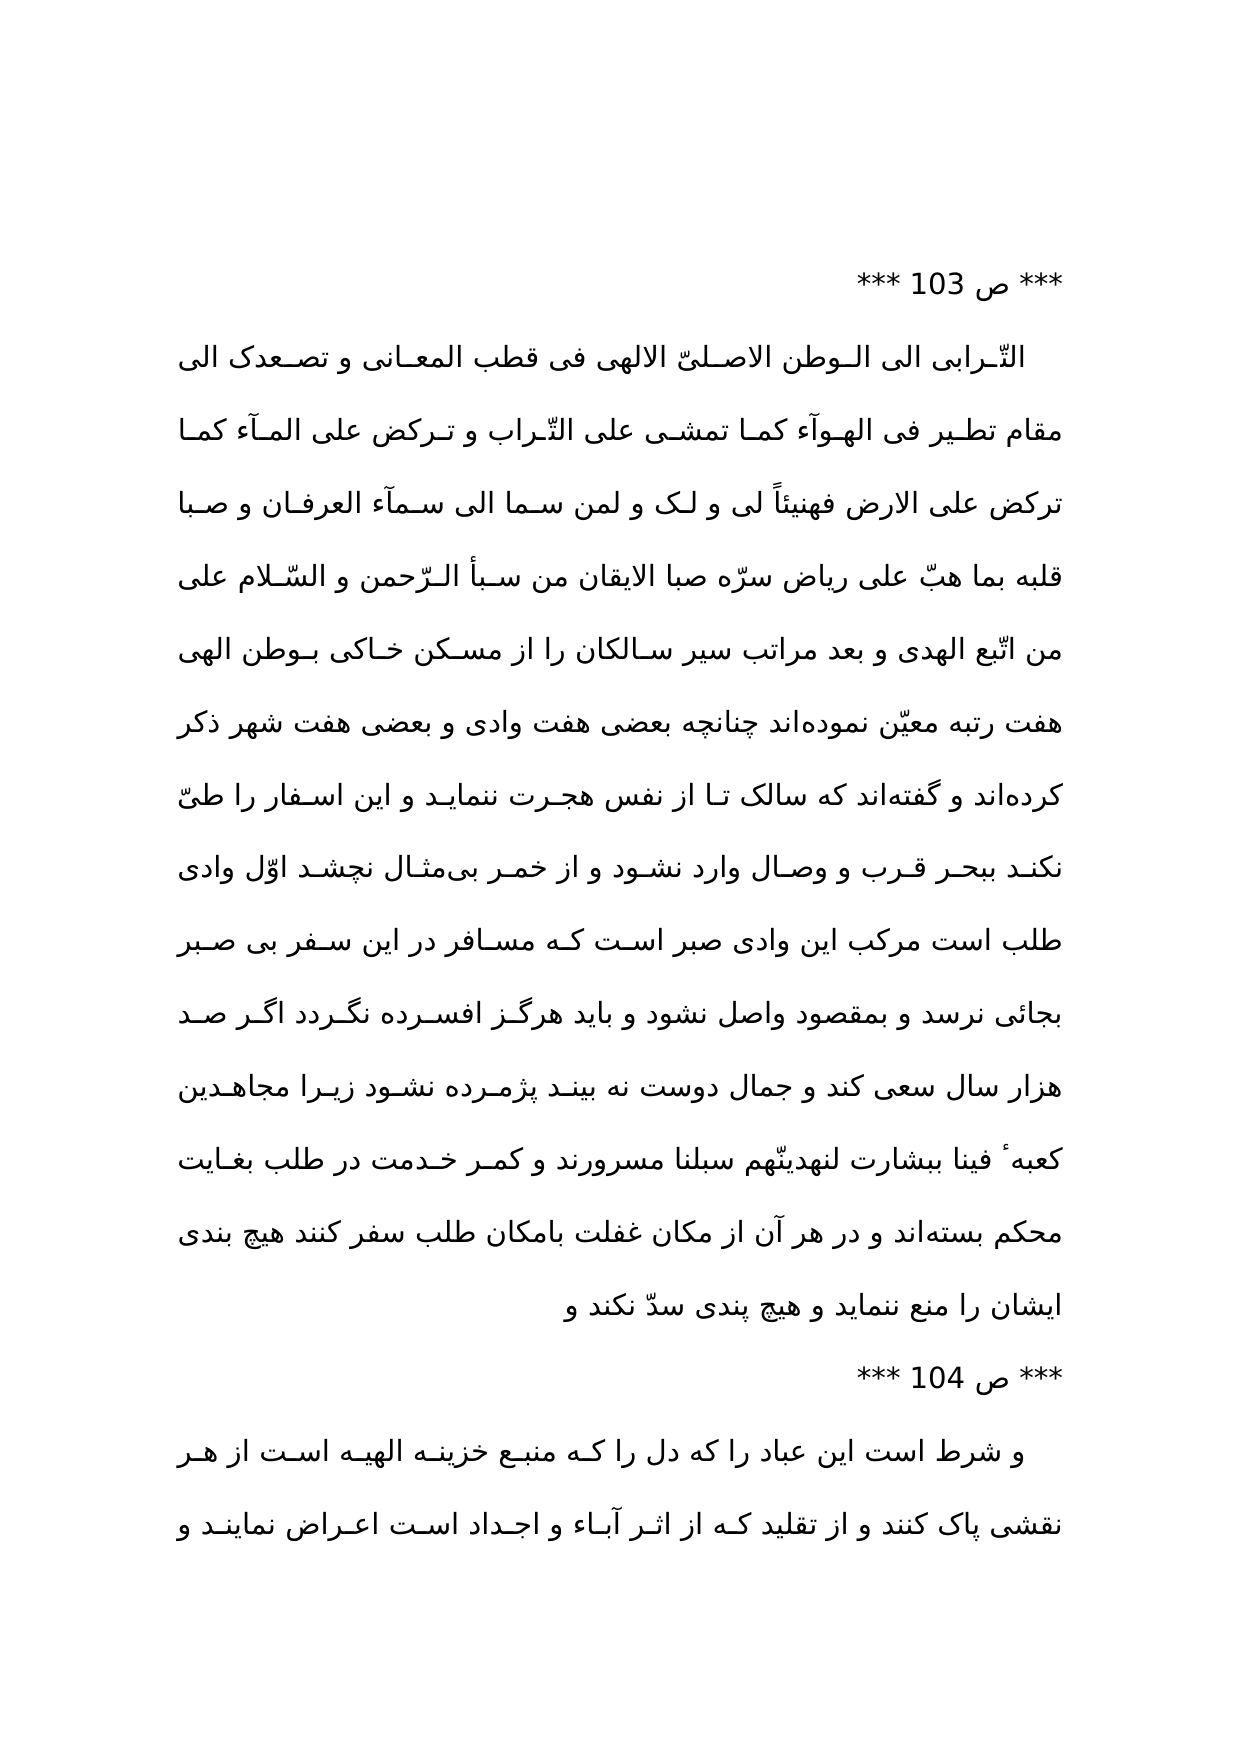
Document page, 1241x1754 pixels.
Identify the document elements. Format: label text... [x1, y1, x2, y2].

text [177, 1403, 1063, 1549]
text التّرابی الی الوطن الاصلیّ الالهی فی قطب المعانی و تصعدک الی مقام تطیر فی الهوآء کما تمشی علی التّراب و ترکض علی المآء کما ترکض علی الارض فهنیئاً لی و لک و لمن سما الی سمآء العرفان و صبا قلبه بما هبّ علی ریاض سرّه صبا الایقان من سبأ الرّحمن و السّلام علی من اتّبع الهدی و بعد مراتب سیر سالکان را از مسکن خاکی بوطن الهی هفت رتبه معیّن نموده‌اند چنانچه بعضی هفت وادی و بعضی هفت شهر ذکر کرده‌اند و گفته‌اند که سالک تا از نفس هجرت ننماید و این اسفار را طیّ نکند ببحر قرب و وصال وارد نشود و از خمر بی‌مثال نچشد اوّل وادی طلب است مرکب این وادی صبر است که مسافر در این سفر بی صبر بجائی نرسد و بمقصود واصل نشود و باید هرگز افسرده نگردد اگر صد هزار سال سعی کند و جمال دوست نه‌ بیند پژمرده نشود زیرا مجاهدین کعبهٴ فینا ببشارت لنهدینّهم سبلنا مسرورند و کمر خدمت در طلب بغایت محکم بسته‌اند و در هر آن از مکان غفلت بامکان طلب سفر کنند هیچ بندی ایشان را منع ننماید و هیچ پندی سدّ نکند و [177, 309, 1063, 1330]
text *** ص 103 *** [177, 236, 1063, 309]
text *** ص 104 *** [177, 1330, 1063, 1403]
